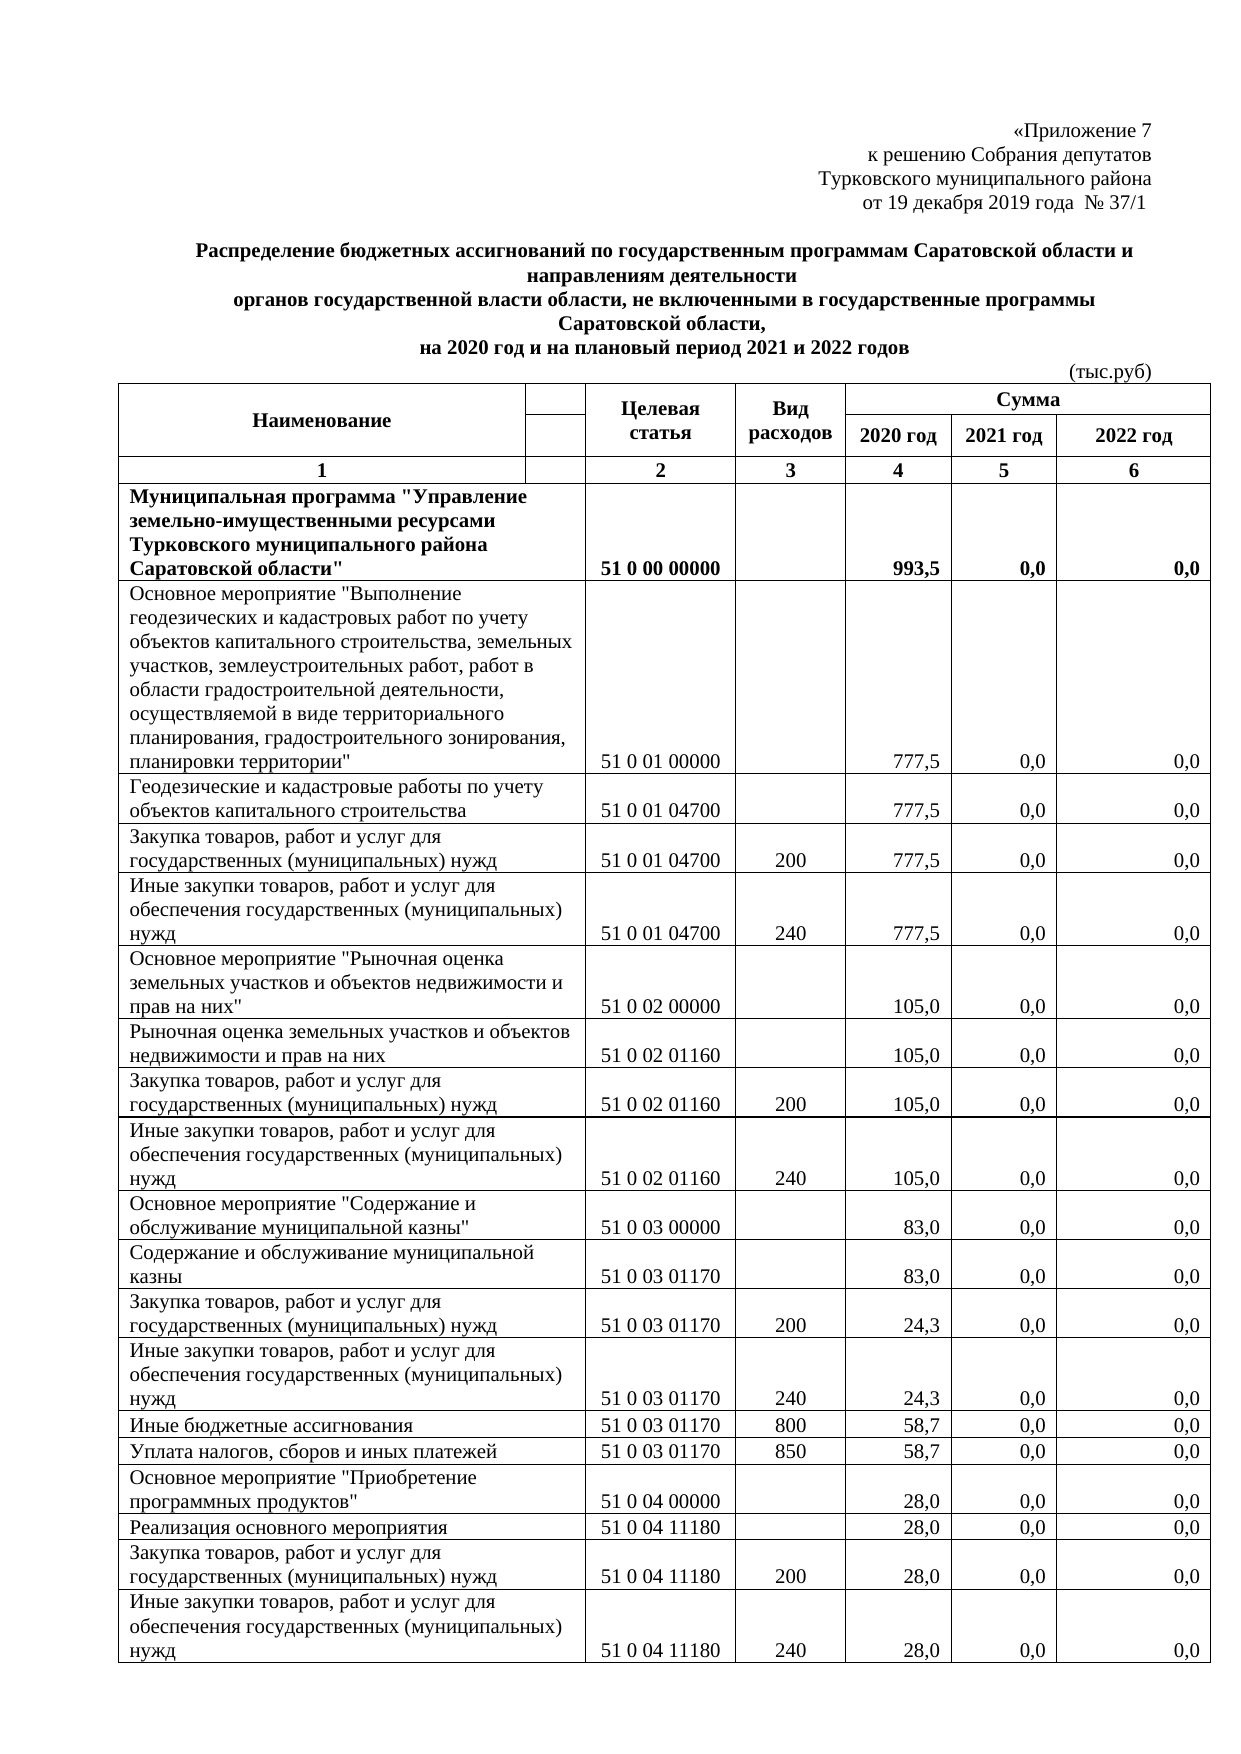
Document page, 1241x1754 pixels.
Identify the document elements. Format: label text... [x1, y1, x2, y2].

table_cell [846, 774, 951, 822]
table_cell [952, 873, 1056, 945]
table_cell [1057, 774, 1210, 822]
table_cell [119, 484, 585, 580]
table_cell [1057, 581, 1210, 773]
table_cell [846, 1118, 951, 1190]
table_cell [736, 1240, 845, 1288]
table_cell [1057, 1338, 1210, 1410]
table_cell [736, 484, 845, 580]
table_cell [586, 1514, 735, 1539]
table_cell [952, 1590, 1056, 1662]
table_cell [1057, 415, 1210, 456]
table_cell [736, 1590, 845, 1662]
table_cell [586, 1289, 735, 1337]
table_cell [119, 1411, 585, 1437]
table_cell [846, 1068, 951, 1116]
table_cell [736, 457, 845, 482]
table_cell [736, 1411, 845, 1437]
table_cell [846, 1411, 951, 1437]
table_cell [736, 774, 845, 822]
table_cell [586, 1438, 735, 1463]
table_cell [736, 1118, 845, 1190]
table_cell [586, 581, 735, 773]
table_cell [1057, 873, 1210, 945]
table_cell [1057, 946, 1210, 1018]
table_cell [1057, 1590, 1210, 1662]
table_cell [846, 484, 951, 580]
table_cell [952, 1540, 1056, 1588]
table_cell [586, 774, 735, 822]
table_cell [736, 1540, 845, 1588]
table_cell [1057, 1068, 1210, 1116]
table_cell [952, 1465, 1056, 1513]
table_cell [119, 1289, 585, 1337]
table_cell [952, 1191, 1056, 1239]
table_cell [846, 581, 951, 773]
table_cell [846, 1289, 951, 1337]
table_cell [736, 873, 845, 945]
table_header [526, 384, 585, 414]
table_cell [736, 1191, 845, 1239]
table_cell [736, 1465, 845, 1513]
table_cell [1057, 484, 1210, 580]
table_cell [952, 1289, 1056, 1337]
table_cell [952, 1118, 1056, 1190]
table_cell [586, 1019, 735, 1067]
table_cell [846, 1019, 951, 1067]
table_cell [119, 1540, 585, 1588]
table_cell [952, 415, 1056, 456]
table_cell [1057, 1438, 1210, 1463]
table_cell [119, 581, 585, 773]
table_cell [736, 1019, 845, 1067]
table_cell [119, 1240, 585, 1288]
text «Приложение 7 [177, 118, 1152, 142]
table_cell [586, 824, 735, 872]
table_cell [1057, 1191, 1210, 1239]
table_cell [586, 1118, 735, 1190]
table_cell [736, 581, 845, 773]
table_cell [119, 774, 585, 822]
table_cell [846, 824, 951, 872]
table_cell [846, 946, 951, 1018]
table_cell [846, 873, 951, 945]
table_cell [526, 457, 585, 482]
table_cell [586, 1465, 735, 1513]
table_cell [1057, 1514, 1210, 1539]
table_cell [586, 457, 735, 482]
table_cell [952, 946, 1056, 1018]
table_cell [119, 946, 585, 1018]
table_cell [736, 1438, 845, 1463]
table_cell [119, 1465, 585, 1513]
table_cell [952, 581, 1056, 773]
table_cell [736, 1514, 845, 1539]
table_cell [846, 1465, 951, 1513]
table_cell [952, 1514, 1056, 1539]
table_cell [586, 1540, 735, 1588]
text Турковского муниципального района [177, 166, 1152, 190]
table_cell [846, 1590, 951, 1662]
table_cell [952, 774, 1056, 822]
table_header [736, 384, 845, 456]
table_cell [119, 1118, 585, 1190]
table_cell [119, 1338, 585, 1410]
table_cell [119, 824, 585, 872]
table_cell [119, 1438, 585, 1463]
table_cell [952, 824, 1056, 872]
text (тыс.руб) [177, 359, 1152, 383]
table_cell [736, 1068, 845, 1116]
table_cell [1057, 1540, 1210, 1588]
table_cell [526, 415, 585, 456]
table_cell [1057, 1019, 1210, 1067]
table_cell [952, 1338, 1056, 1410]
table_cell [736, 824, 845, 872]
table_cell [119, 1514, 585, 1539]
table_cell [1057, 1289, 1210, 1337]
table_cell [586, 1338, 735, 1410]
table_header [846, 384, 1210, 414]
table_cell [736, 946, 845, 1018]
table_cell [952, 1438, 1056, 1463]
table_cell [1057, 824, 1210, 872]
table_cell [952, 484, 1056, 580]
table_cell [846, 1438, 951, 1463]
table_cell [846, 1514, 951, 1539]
text к решению Собрания депутатов [177, 142, 1152, 166]
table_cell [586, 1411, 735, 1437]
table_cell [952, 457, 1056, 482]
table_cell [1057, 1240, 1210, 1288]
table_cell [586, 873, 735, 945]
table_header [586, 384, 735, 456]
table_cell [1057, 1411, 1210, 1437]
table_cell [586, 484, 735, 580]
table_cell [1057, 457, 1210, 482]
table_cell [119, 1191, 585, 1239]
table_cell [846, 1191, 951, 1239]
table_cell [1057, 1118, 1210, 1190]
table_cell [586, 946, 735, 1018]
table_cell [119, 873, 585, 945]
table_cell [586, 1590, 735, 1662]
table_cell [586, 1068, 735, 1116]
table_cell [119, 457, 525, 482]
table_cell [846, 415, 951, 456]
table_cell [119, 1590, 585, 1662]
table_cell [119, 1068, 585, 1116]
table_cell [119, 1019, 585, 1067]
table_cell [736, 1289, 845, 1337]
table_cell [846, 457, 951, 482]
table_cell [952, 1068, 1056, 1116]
text от 19 декабря 2019 года № 37/1 [177, 190, 1152, 238]
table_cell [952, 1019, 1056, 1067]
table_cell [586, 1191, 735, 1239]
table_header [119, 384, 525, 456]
text Распределение бюджетных ассигнований по государственным программам Саратовской области и направлениям деятельности органов государственной власти области, не включенными в государственные программы Саратовской области, на 2020 год и на плановый период 2021 и 2022 годов [177, 238, 1152, 359]
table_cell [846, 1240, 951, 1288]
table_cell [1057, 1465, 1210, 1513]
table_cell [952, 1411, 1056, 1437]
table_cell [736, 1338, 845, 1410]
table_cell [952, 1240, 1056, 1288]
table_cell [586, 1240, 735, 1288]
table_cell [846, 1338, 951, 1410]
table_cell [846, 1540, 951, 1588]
